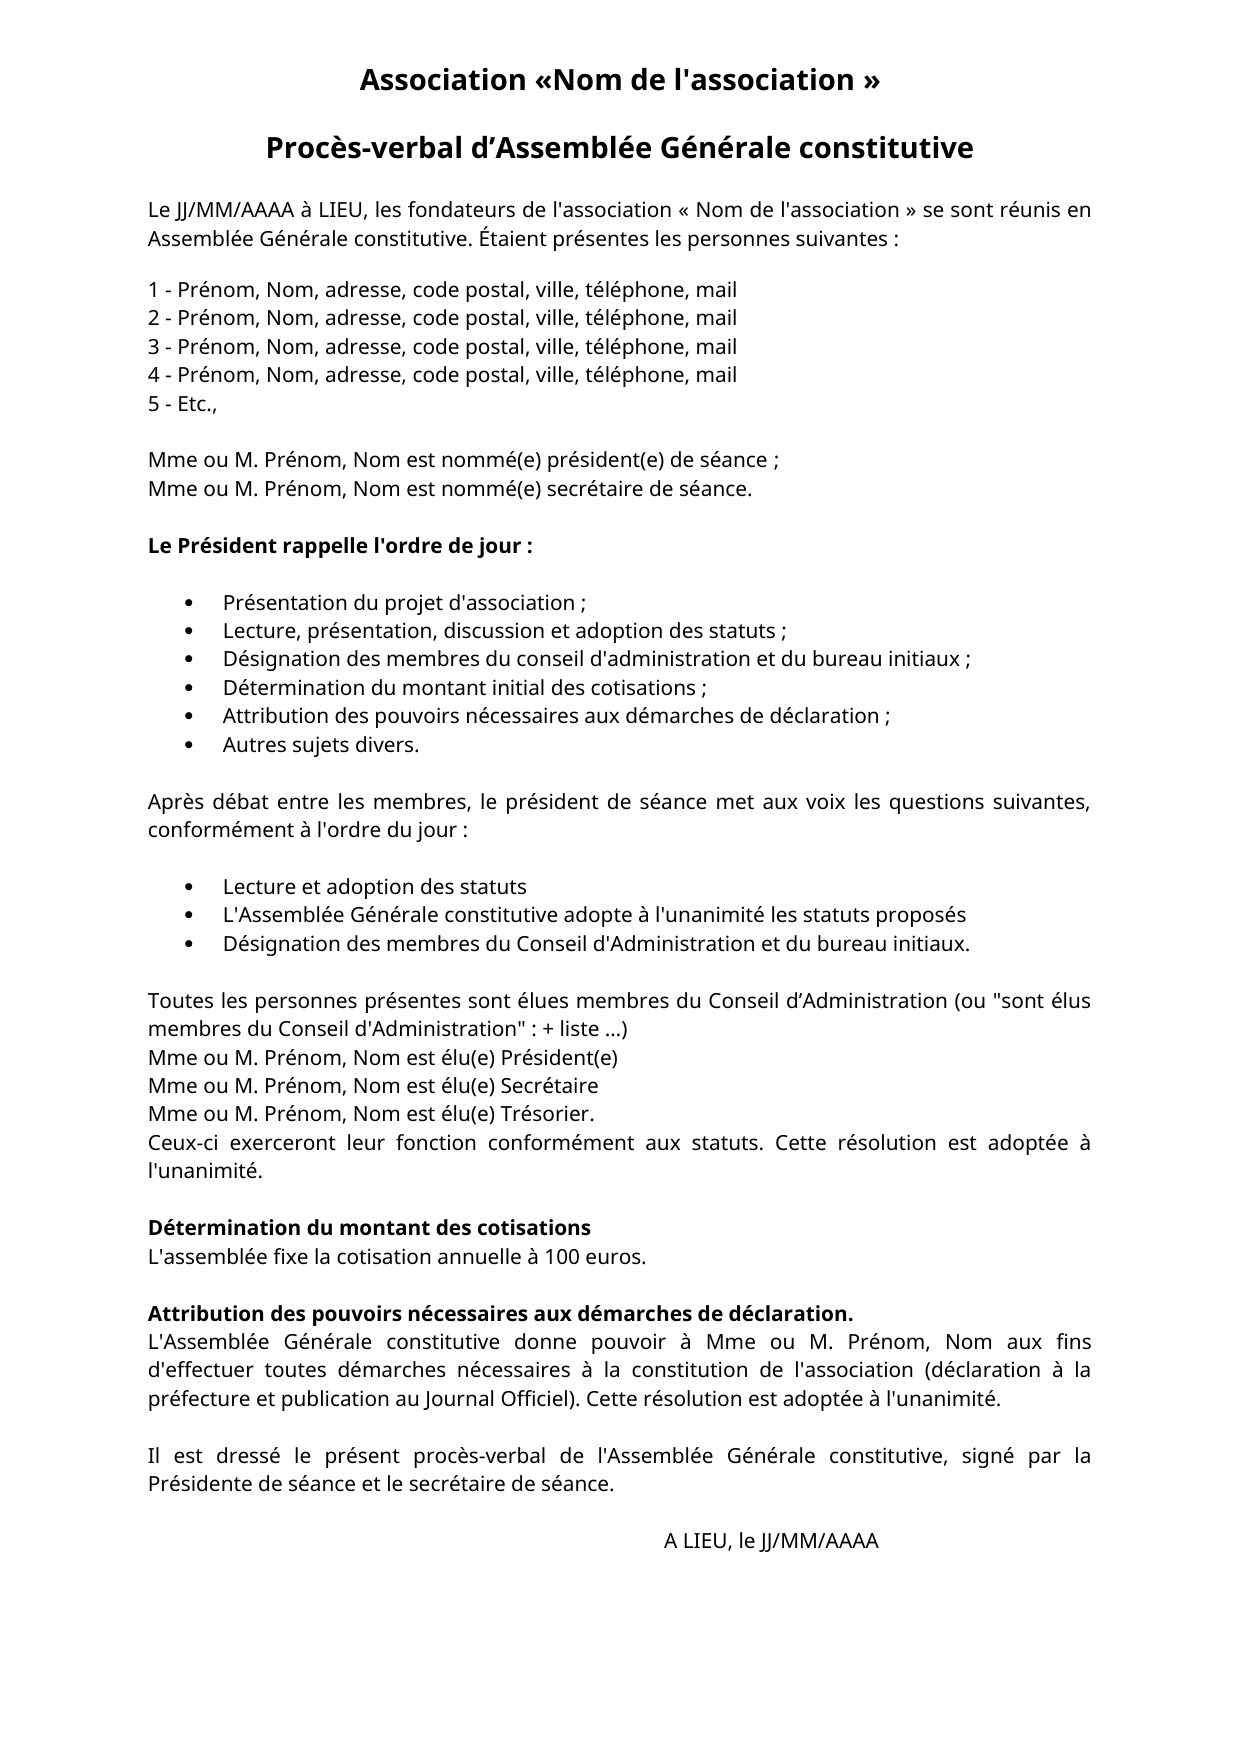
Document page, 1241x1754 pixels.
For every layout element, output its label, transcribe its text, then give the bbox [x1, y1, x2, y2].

list Présentation du projet d'association ; [185, 588, 1093, 616]
text Ceux-ci exerceront leur fonction conformément aux statuts. Cette résolution est adoptée à l'unanimité. [148, 1128, 1093, 1185]
text Mme ou M. Prénom, Nom est élu(e) Président(e) [148, 1043, 1093, 1071]
text Association «Nom de l'association » [148, 59, 1093, 99]
list Autres sujets divers. [185, 730, 1093, 758]
list Lecture, présentation, discussion et adoption des statuts ; [185, 616, 1093, 644]
text Procès-verbal d’Assemblée Générale constitutive [148, 127, 1093, 167]
text Le JJ/MM/AAAA à LIEU, les fondateurs de l'association « Nom de l'association » se sont réunis en Assemblée Générale constitutive. Étaient présentes les personnes suivantes : [148, 195, 1093, 252]
text Le Président rappelle l'ordre de jour : [148, 531, 1093, 559]
text 2 - Prénom, Nom, adresse, code postal, ville, téléphone, mail [148, 303, 1093, 332]
text A LIEU, le JJ/MM/AAAA [148, 1526, 1093, 1554]
text Détermination du montant des cotisations [148, 1213, 1093, 1242]
text L'assemblée fixe la cotisation annuelle à 100 euros. [148, 1242, 1093, 1270]
text Il est dressé le présent procès-verbal de l'Assemblée Générale constitutive, signé par la Présidente de séance et le secrétaire de séance. [148, 1441, 1093, 1498]
text Attribution des pouvoirs nécessaires aux démarches de déclaration. [148, 1299, 1093, 1327]
text Mme ou M. Prénom, Nom est nommé(e) président(e) de séance ; [148, 446, 1093, 474]
list Lecture et adoption des statuts [185, 872, 1093, 901]
text Mme ou M. Prénom, Nom est élu(e) Secrétaire [148, 1071, 1093, 1099]
text Toutes les personnes présentes sont élues membres du Conseil d’Administration (ou "sont élus membres du Conseil d'Administration" : + liste …) [148, 986, 1093, 1043]
text Mme ou M. Prénom, Nom est élu(e) Trésorier. [148, 1099, 1093, 1128]
text 1 - Prénom, Nom, adresse, code postal, ville, téléphone, mail [148, 275, 1093, 303]
list Désignation des membres du conseil d'administration et du bureau initiaux ; [185, 644, 1093, 673]
text L'Assemblée Générale constitutive donne pouvoir à Mme ou M. Prénom, Nom aux fins d'effectuer toutes démarches nécessaires à la constitution de l'association (déclaration à la préfecture et publication au Journal Officiel). Cette résolution est adoptée à l'unanimité. [148, 1327, 1093, 1412]
list Attribution des pouvoirs nécessaires aux démarches de déclaration ; [185, 701, 1093, 730]
text Après débat entre les membres, le président de séance met aux voix les questions suivantes, conformément à l'ordre du jour : [148, 787, 1093, 844]
text Mme ou M. Prénom, Nom est nommé(e) secrétaire de séance. [148, 474, 1093, 502]
list Désignation des membres du Conseil d'Administration et du bureau initiaux. [185, 929, 1093, 957]
text 4 - Prénom, Nom, adresse, code postal, ville, téléphone, mail [148, 360, 1093, 389]
list L'Assemblée Générale constitutive adopte à l'unanimité les statuts proposés [185, 901, 1093, 929]
text 5 - Etc., [148, 389, 1093, 417]
text 3 - Prénom, Nom, adresse, code postal, ville, téléphone, mail [148, 332, 1093, 360]
list Détermination du montant initial des cotisations ; [185, 673, 1093, 701]
